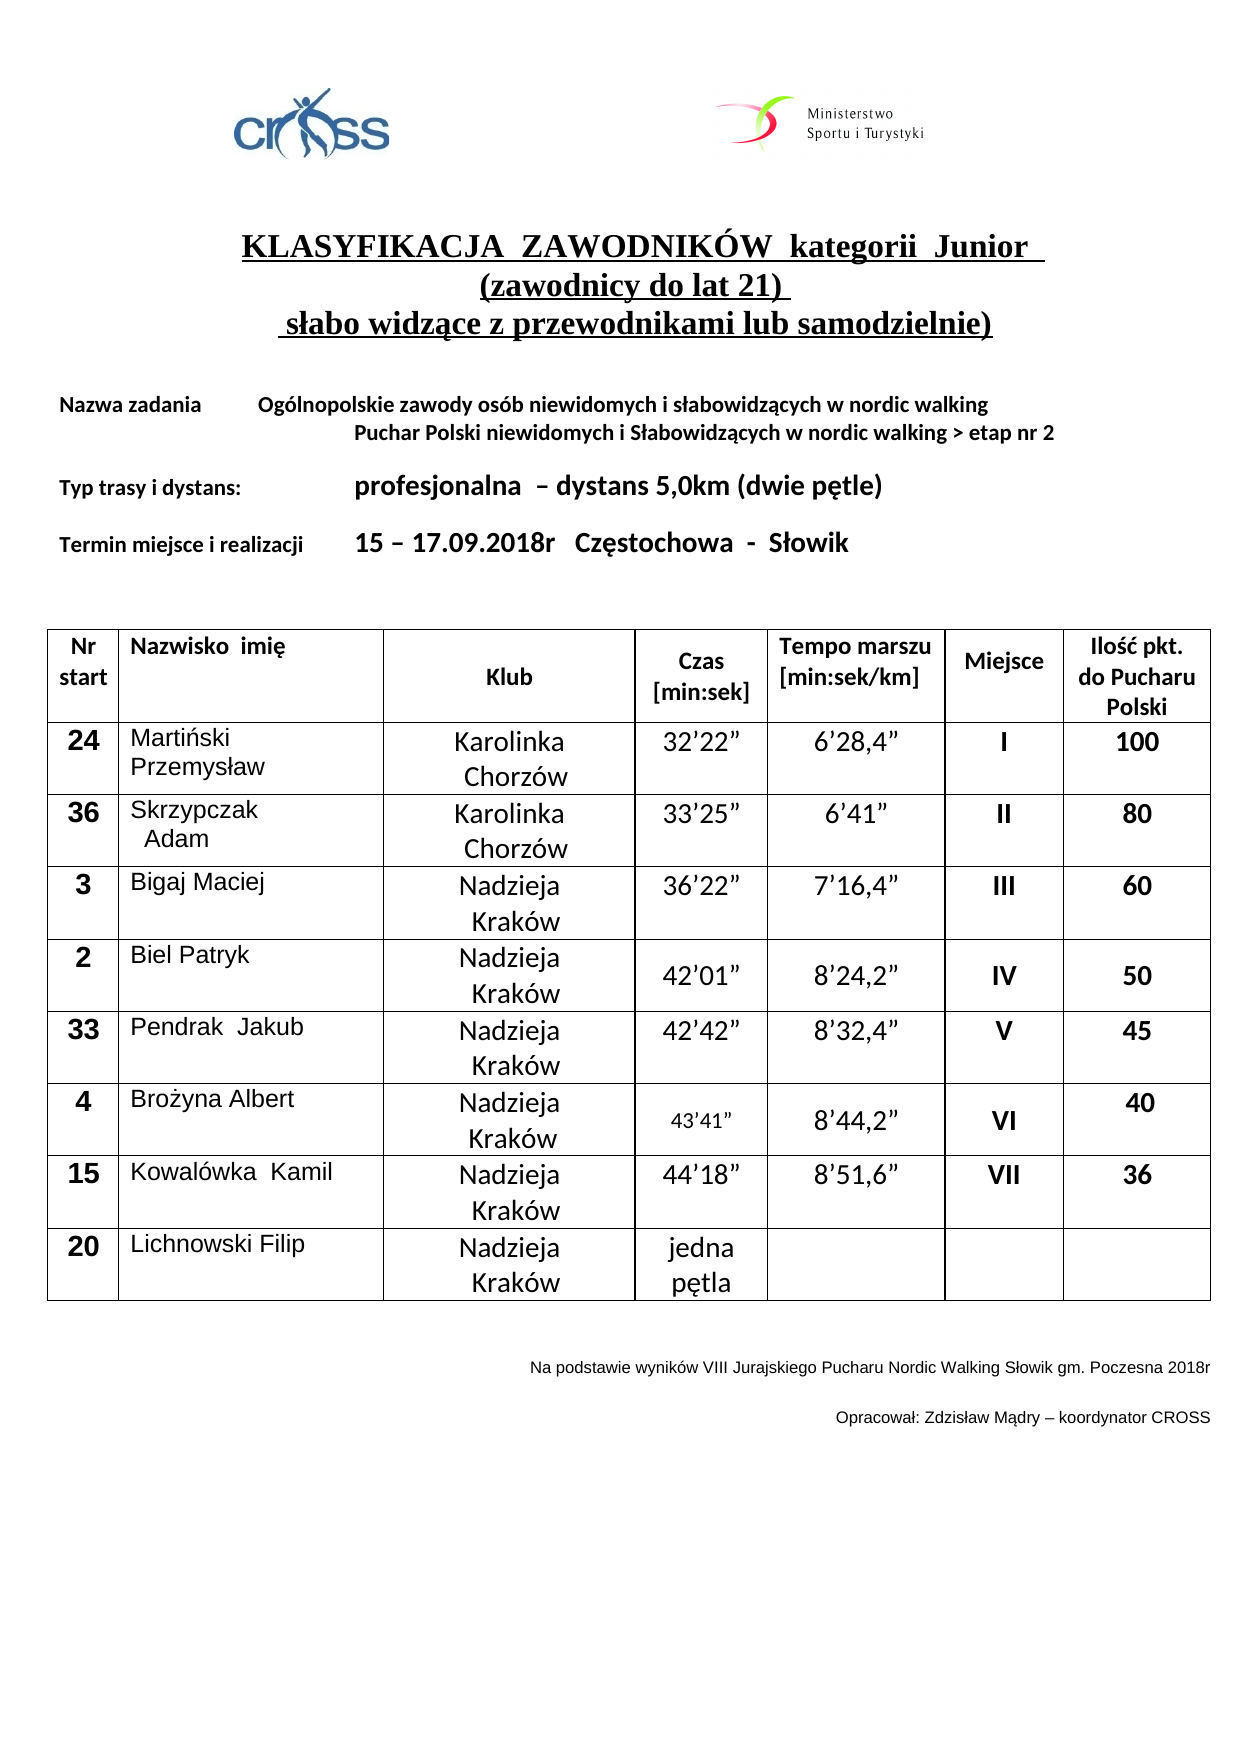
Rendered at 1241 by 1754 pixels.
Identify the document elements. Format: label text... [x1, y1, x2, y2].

table_cell [1064, 1229, 1210, 1300]
table_cell 42’42” [636, 1012, 767, 1083]
table_cell 43’41” [636, 1084, 767, 1155]
table_cell 20 [48, 1229, 118, 1300]
table_header Miejsce [946, 630, 1063, 722]
table_cell 33’25” [636, 795, 767, 866]
title (zawodnicy do lat 21) słabo widzące z przewodnikami lub samodzielnie) [59, 265, 1211, 342]
table_cell jedna pętla [636, 1229, 767, 1300]
table_cell 8’32,4” [768, 1012, 944, 1083]
picture [701, 80, 943, 170]
table_cell 8’44,2” [768, 1084, 944, 1155]
table_cell Karolinka Chorzów [384, 795, 634, 866]
table_cell 40 [1064, 1084, 1210, 1155]
table_cell 60 [1064, 867, 1210, 938]
table_cell 6’41” [768, 795, 944, 866]
table_cell 8’24,2” [768, 940, 944, 1011]
text Opracował: Zdzisław Mądry – koordynator CROSS [59, 1407, 1211, 1427]
table_cell Nadzieja Kraków [384, 1156, 634, 1228]
table_cell Pendrak Jakub [119, 1012, 383, 1083]
text Na podstawie wyników VIII Jurajskiego Pucharu Nordic Walking Słowik gm. Poczesna 2018r [59, 1358, 1211, 1377]
table_cell 36’22” [636, 867, 767, 938]
table_cell Nadzieja Kraków [384, 867, 634, 938]
table_cell VI [946, 1084, 1063, 1155]
table_cell Nadzieja Kraków [384, 940, 634, 1011]
table_cell 24 [48, 723, 118, 794]
table_cell 15 [48, 1156, 118, 1228]
table_cell Nadzieja Kraków [384, 1084, 634, 1155]
table_cell 4 [48, 1084, 118, 1155]
table_header Nazwisko imię [119, 630, 383, 722]
table_cell 50 [1064, 940, 1210, 1011]
table_cell 7’16,4” [768, 867, 944, 938]
table_cell [768, 1229, 944, 1300]
table_cell 3 [48, 867, 118, 938]
table_cell Karolinka Chorzów [384, 723, 634, 794]
table_cell 33 [48, 1012, 118, 1083]
table_cell Brożyna Albert [119, 1084, 383, 1155]
table_cell Nadzieja Kraków [384, 1012, 634, 1083]
table_cell 36 [48, 795, 118, 866]
table_cell Biel Patryk [119, 940, 383, 1011]
table_cell 44’18” [636, 1156, 767, 1228]
table_cell Skrzypczak Adam [119, 795, 383, 866]
table_cell IV [946, 940, 1063, 1011]
table_cell 2 [48, 940, 118, 1011]
table_header Nr start [48, 630, 118, 722]
table_header Klub [384, 630, 634, 722]
text Termin miejsce i realizacji 15 – 17.09.2018r Częstochowa - Słowik [59, 524, 1211, 559]
table_cell 45 [1064, 1012, 1210, 1083]
table_cell 8’51,6” [768, 1156, 944, 1228]
table_header Czas [min:sek] [636, 630, 767, 722]
table_cell 6’28,4” [768, 723, 944, 794]
table_header Ilość pkt. do Pucharu Polski [1064, 630, 1210, 722]
table_cell Lichnowski Filip [119, 1229, 383, 1300]
text Typ trasy i dystans: profesjonalna – dystans 5,0km (dwie pętle) [59, 467, 1211, 503]
picture [234, 88, 390, 160]
title KLASYFIKACJA ZAWODNIKÓW kategorii Junior [59, 227, 1211, 265]
text Nazwa zadania Ogólnopolskie zawody osób niewidomych i słabowidzących w nordic walking Puchar Polski niewidomych i Słabowidzących w nordic walking > etap nr 2 [59, 390, 1211, 446]
table_cell 100 [1064, 723, 1210, 794]
table_cell 42’01” [636, 940, 767, 1011]
table_cell I [946, 723, 1063, 794]
table_cell V [946, 1012, 1063, 1083]
table_cell [946, 1229, 1063, 1300]
table_cell 36 [1064, 1156, 1210, 1228]
table_cell III [946, 867, 1063, 938]
table_cell 32’22” [636, 723, 767, 794]
table_cell 80 [1064, 795, 1210, 866]
table_cell Martiński Przemysław [119, 723, 383, 794]
table_cell Bigaj Maciej [119, 867, 383, 938]
table_cell II [946, 795, 1063, 866]
table_cell VII [946, 1156, 1063, 1228]
table_header Tempo marszu [min:sek/km] [768, 630, 944, 722]
table_cell Nadzieja Kraków [384, 1229, 634, 1300]
table_cell Kowalówka Kamil [119, 1156, 383, 1228]
